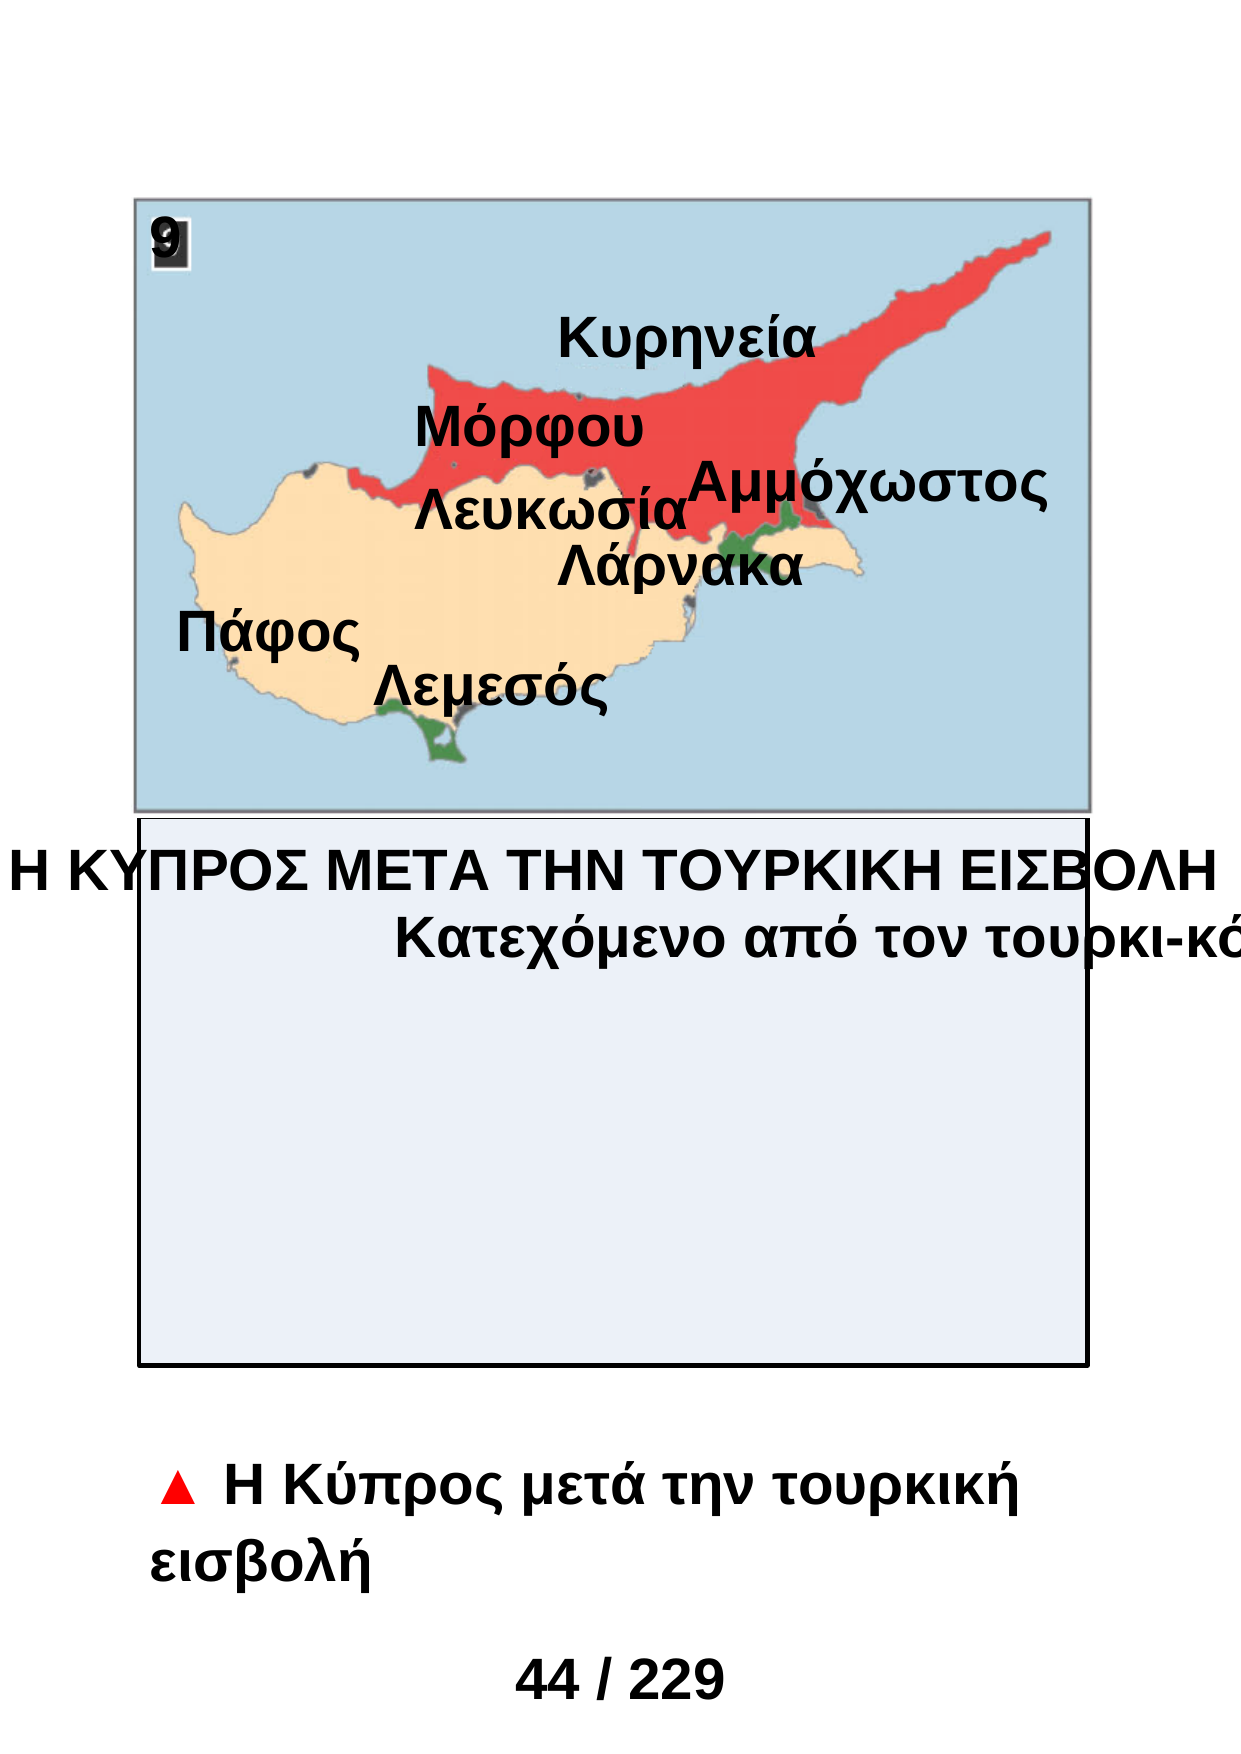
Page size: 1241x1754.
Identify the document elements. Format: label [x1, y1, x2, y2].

picture [131, 193, 1096, 818]
